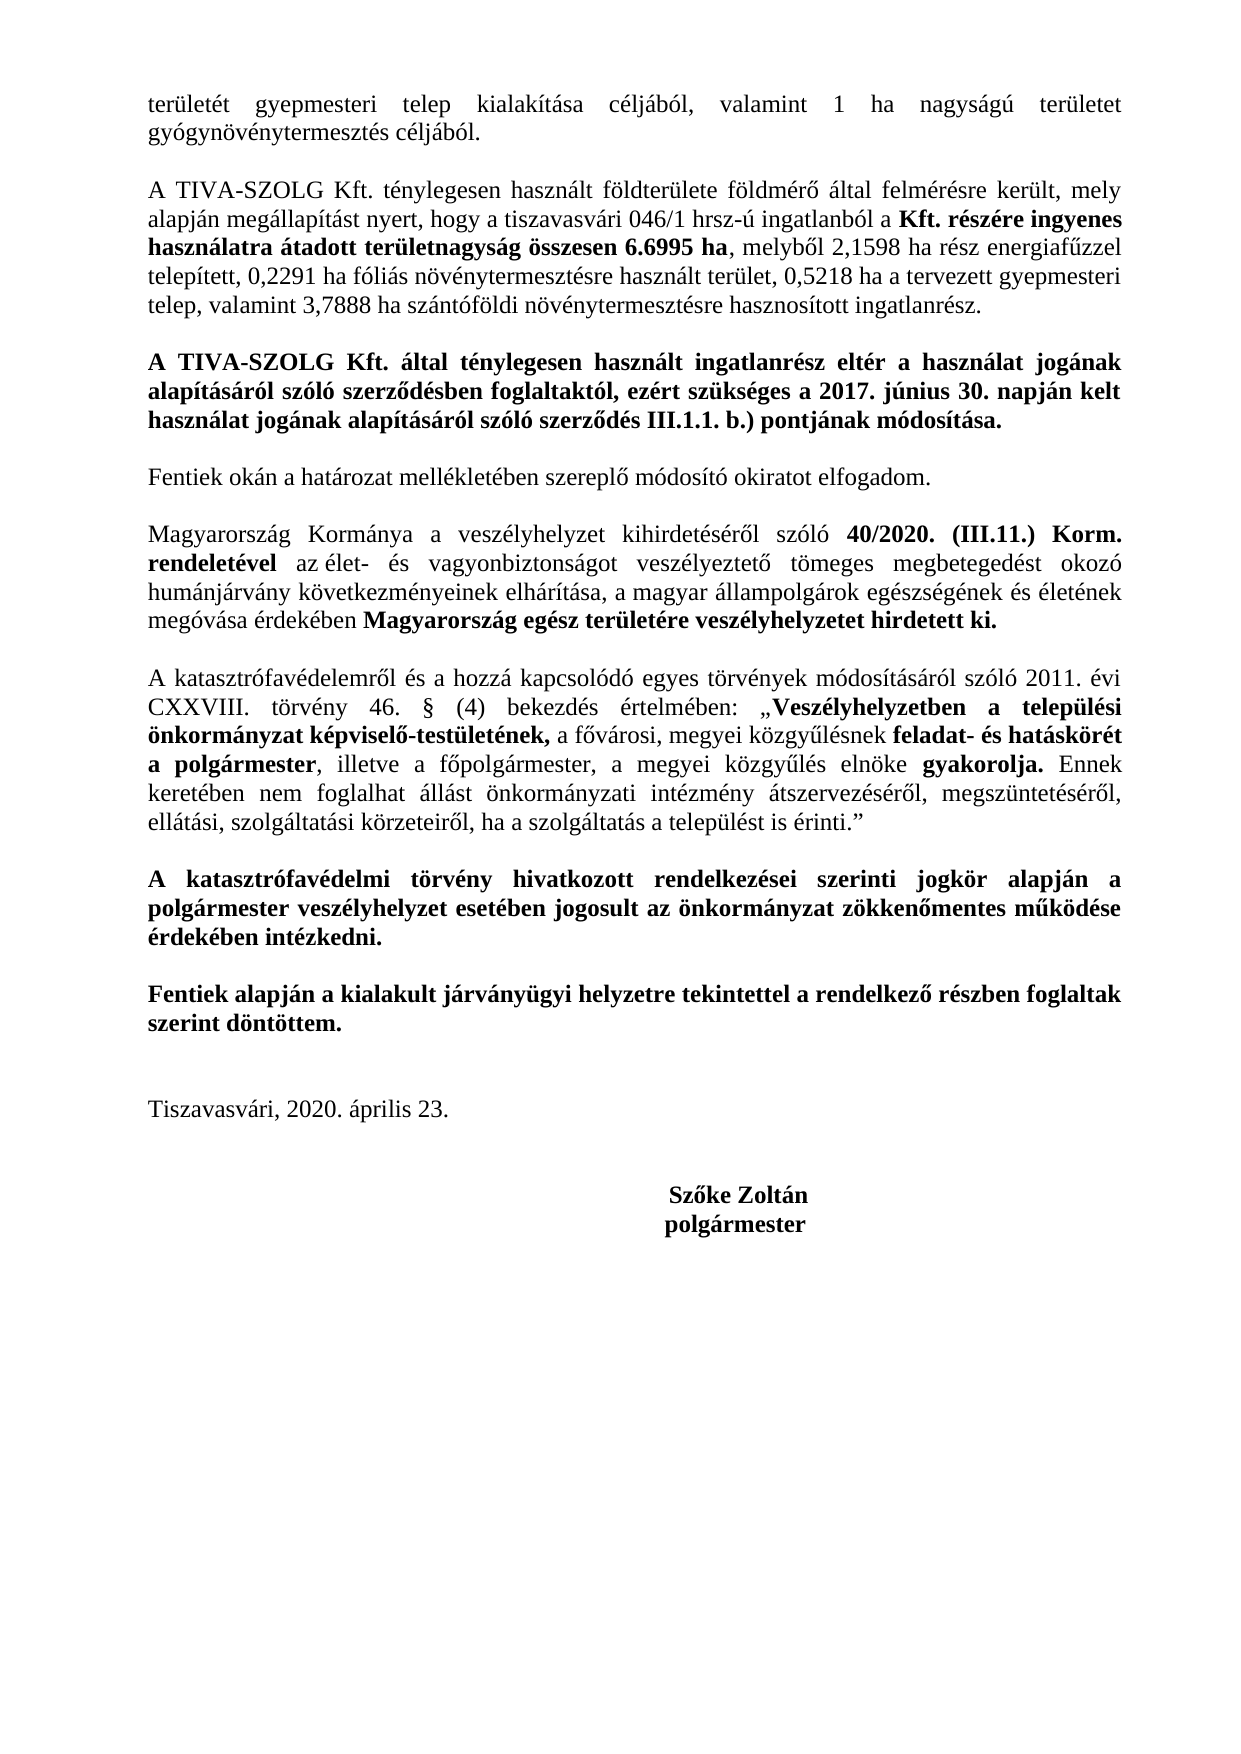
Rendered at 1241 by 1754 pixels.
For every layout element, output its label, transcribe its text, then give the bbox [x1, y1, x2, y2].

text Magyarország Kormánya a veszélyhelyzet kihirdetéséről szóló 40/2020. (III.11.) Korm. rendeletével az élet- és vagyonbiztonságot veszélyeztető tömeges megbetegedést okozó humánjárvány következményeinek elhárítása, a magyar állampolgárok egészségének és életének megóvása érdekében Magyarország egész területére veszélyhelyzetet hirdetett ki. [148, 519, 1122, 634]
text polgármester [148, 1209, 1122, 1238]
text Fentiek okán a határozat mellékletében szereplő módosító okiratot elfogadom. [148, 462, 1122, 491]
text A TIVA-SZOLG Kft. által ténylegesen használt ingatlanrész eltér a használat jogának alapításáról szóló szerződésben foglaltaktól, ezért szükséges a 2017. június 30. napján kelt használat jogának alapításáról szóló szerződés III.1.1. b.) pontjának módosítása. [148, 347, 1122, 434]
text Fentiek alapján a kialakult járványügyi helyzetre tekintettel a rendelkező részben foglaltak szerint döntöttem. [148, 979, 1122, 1037]
text Szőke Zoltán [148, 1180, 1122, 1209]
text Tiszavasvári, 2020. április 23. [148, 1094, 1122, 1123]
text A katasztrófavédelmi törvény hivatkozott rendelkezései szerinti jogkör alapján a polgármester veszélyhelyzet esetében jogosult az önkormányzat zökkenőmentes működése érdekében intézkedni. [148, 864, 1122, 950]
text A katasztrófavédelemről és a hozzá kapcsolódó egyes törvények módosításáról szóló 2011. évi CXXVIII. törvény 46. § (4) bekezdés értelmében: „Veszélyhelyzetben a települési önkormányzat képviselő-testületének, a fővárosi, megyei közgyűlésnek feladat- és hatáskörét a polgármester, illetve a főpolgármester, a megyei közgyűlés elnöke gyakorolja. Ennek keretében nem foglalhat állást önkormányzati intézmény átszervezéséről, megszüntetéséről, ellátási, szolgáltatási körzeteiről, ha a szolgáltatás a települést is érinti.” [148, 663, 1122, 835]
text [148, 89, 1122, 146]
text A TIVA-SZOLG Kft. ténylegesen használt földterülete földmérő által felmérésre került, mely alapján megállapítást nyert, hogy a tiszavasvári 046/1 hrsz-ú ingatlanból a Kft. részére ingyenes használatra átadott területnagyság összesen 6.6995 ha, melyből 2,1598 ha rész energiafűzzel telepített, 0,2291 ha fóliás növénytermesztésre használt terület, 0,5218 ha a tervezett gyepmesteri telep, valamint 3,7888 ha szántóföldi növénytermesztésre hasznosított ingatlanrész. [148, 175, 1122, 319]
